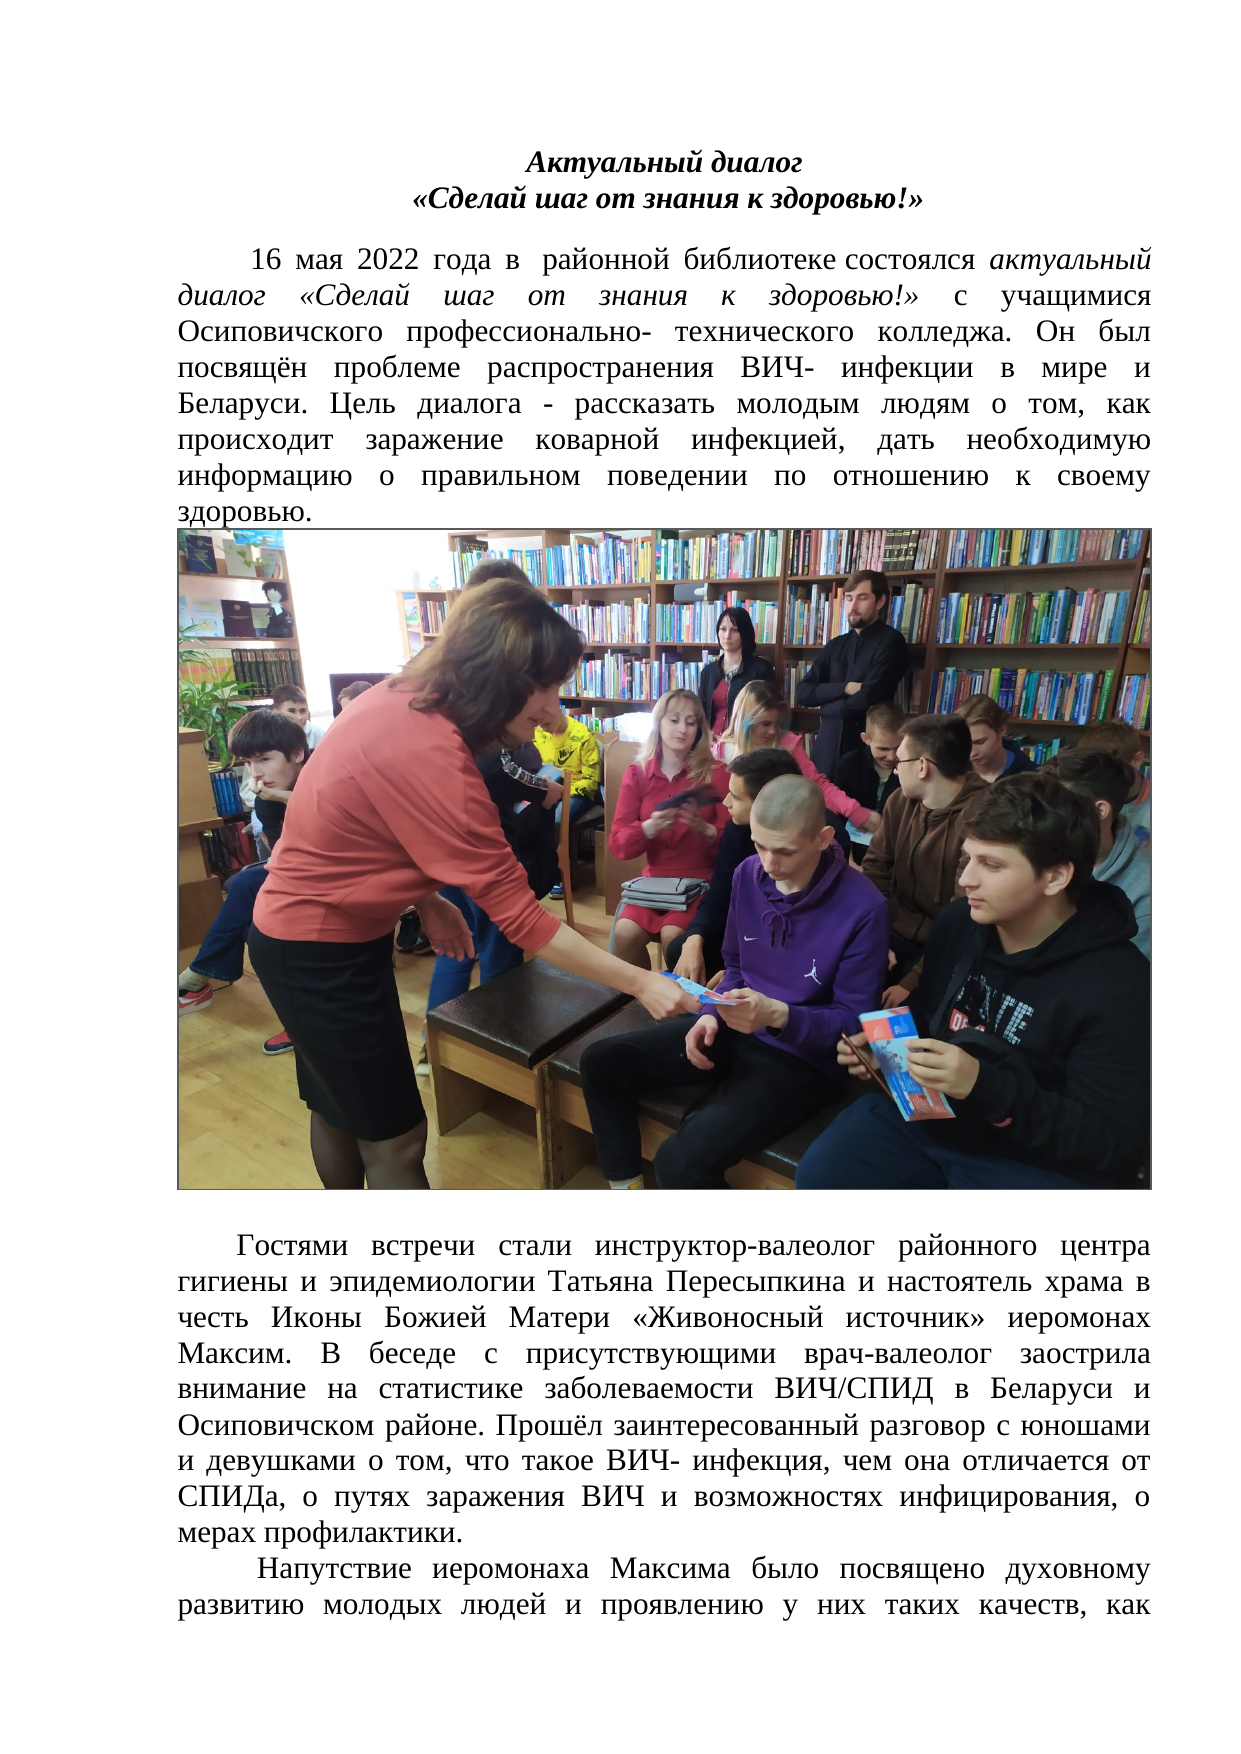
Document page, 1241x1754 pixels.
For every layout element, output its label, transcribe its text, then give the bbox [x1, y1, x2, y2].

text 16 мая 2022 года в районной библиотеке состоялся актуальный диалог «Сделай шаг от знания к здоровью!» с учащимися Осиповичского профессионально- технического колледжа. Он был посвящён проблеме распространения ВИЧ- инфекции в мире и Беларуси. Цель диалога - рассказать молодым людям о том, как происходит заражение коварной инфекцией, дать необходимую информацию о правильном поведении по отношению к своему здоровью. [177, 240, 1152, 528]
text «Сделай шаг от знания к здоровью!» [177, 179, 1152, 215]
picture [179, 530, 1150, 1189]
text Гостями встречи стали инструктор-валеолог районного центра гигиены и эпидемиологии Татьяна Пересыпкина и настоятель храма в честь Иконы Божией Матери «Живоносный источник» иеромонах Максим. В беседе с присутствующими врач-валеолог заострила внимание на статистике заболеваемости ВИЧ/СПИД в Беларуси и Осиповичском районе. Прошёл заинтересованный разговор с юношами и девушками о том, что такое ВИЧ- инфекция, чем она отличается от СПИДа, о путях заражения ВИЧ и возможностях инфицирования, о мерах профилактики. [177, 1226, 1152, 1549]
text Актуальный диалог [177, 143, 1152, 179]
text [177, 1549, 1152, 1621]
